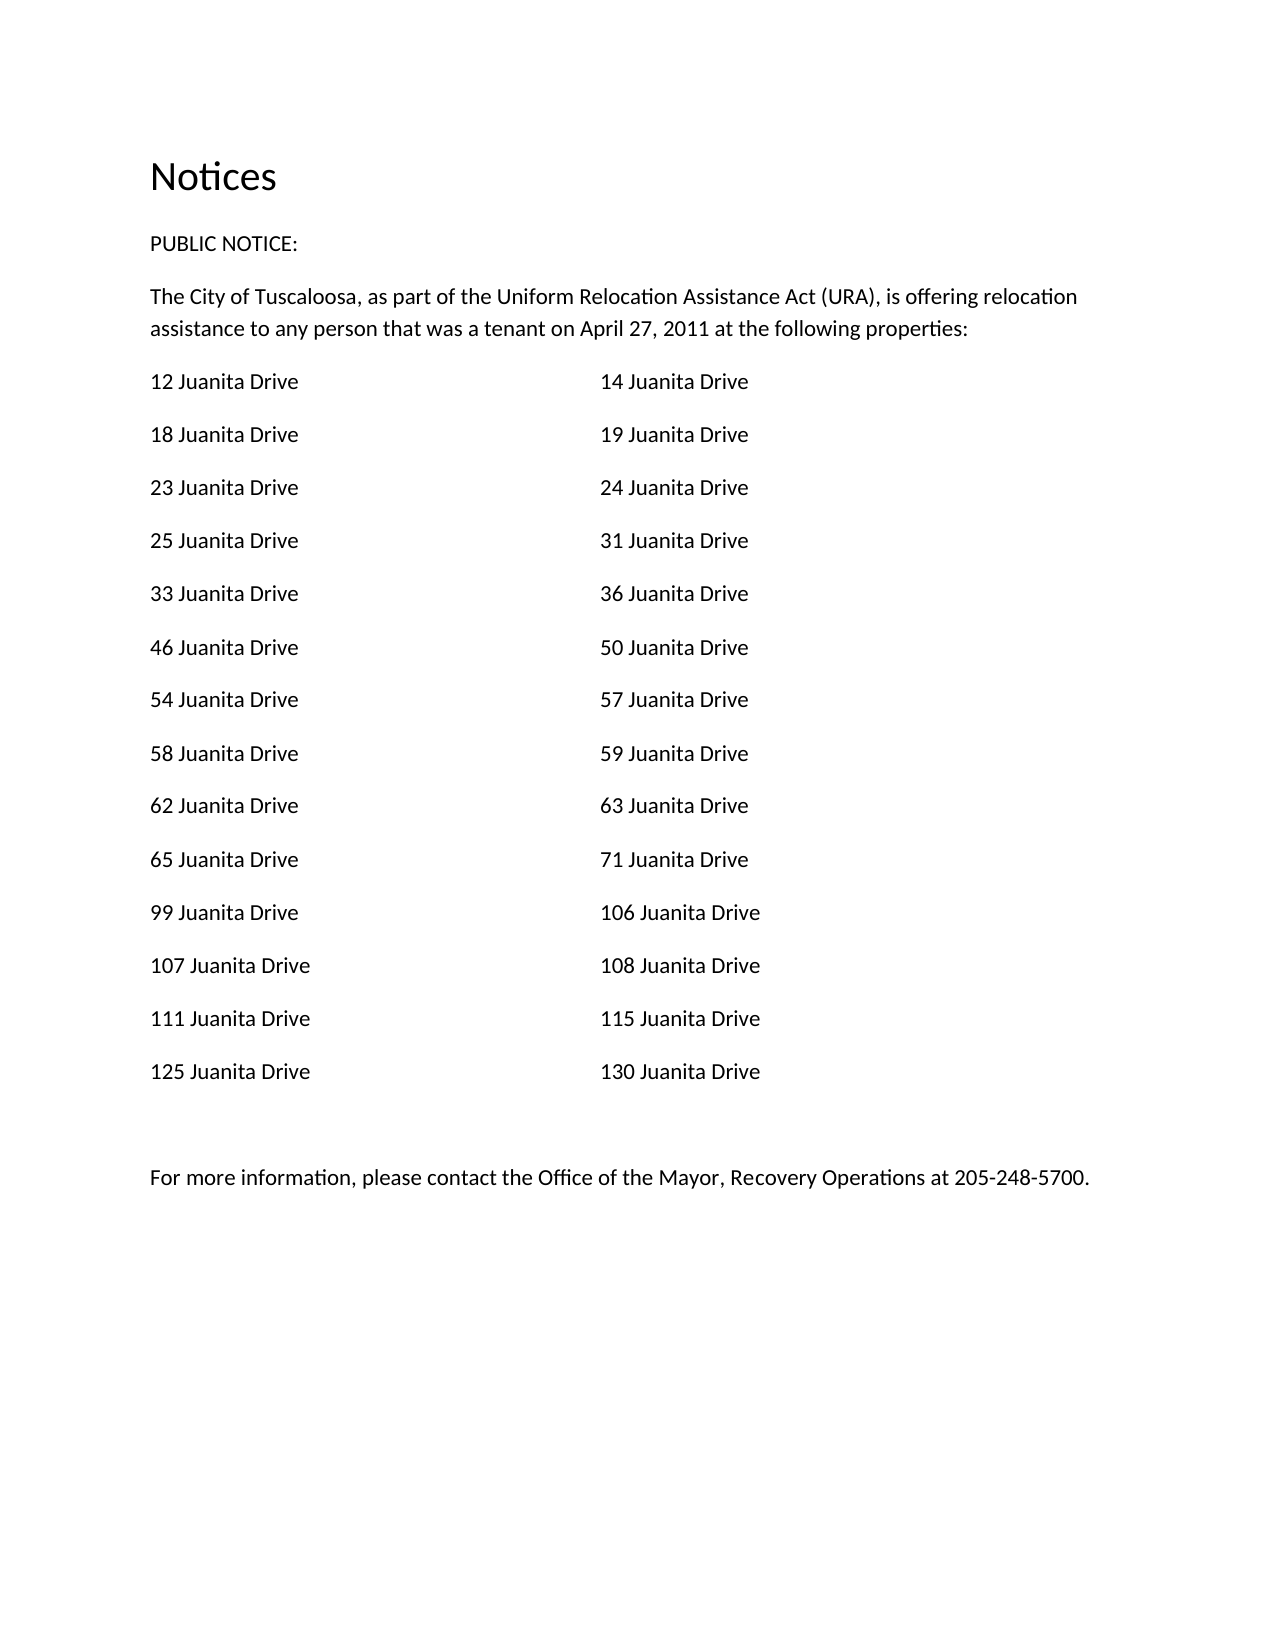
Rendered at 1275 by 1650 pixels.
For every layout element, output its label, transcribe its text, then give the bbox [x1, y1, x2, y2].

text 58 Juanita Drive 59 Juanita Drive [150, 739, 1125, 767]
text For more information, please contact the Office of the Mayor, Recovery Operations at 205-248-5700. [150, 1163, 1125, 1191]
text 46 Juanita Drive 50 Juanita Drive [150, 633, 1125, 661]
text 65 Juanita Drive 71 Juanita Drive [150, 845, 1125, 873]
text 33 Juanita Drive 36 Juanita Drive [150, 579, 1125, 608]
text PUBLIC NOTICE: [150, 229, 1125, 257]
text Notices [150, 150, 1125, 201]
text 23 Juanita Drive 24 Juanita Drive [150, 473, 1125, 502]
text 18 Juanita Drive 19 Juanita Drive [150, 421, 1125, 448]
text 54 Juanita Drive 57 Juanita Drive [150, 686, 1125, 714]
text 62 Juanita Drive 63 Juanita Drive [150, 792, 1125, 820]
text 111 Juanita Drive 115 Juanita Drive [150, 1004, 1125, 1032]
text 99 Juanita Drive 106 Juanita Drive [150, 898, 1125, 926]
text 107 Juanita Drive 108 Juanita Drive [150, 951, 1125, 979]
text The City of Tuscaloosa, as part of the Uniform Relocation Assistance Act (URA), is offering relocation assistance to any person that was a tenant on April 27, 2011 at the following properties: [150, 282, 1125, 342]
text 125 Juanita Drive 130 Juanita Drive [150, 1057, 1125, 1085]
text 12 Juanita Drive 14 Juanita Drive [150, 367, 1125, 396]
text 25 Juanita Drive 31 Juanita Drive [150, 527, 1125, 554]
